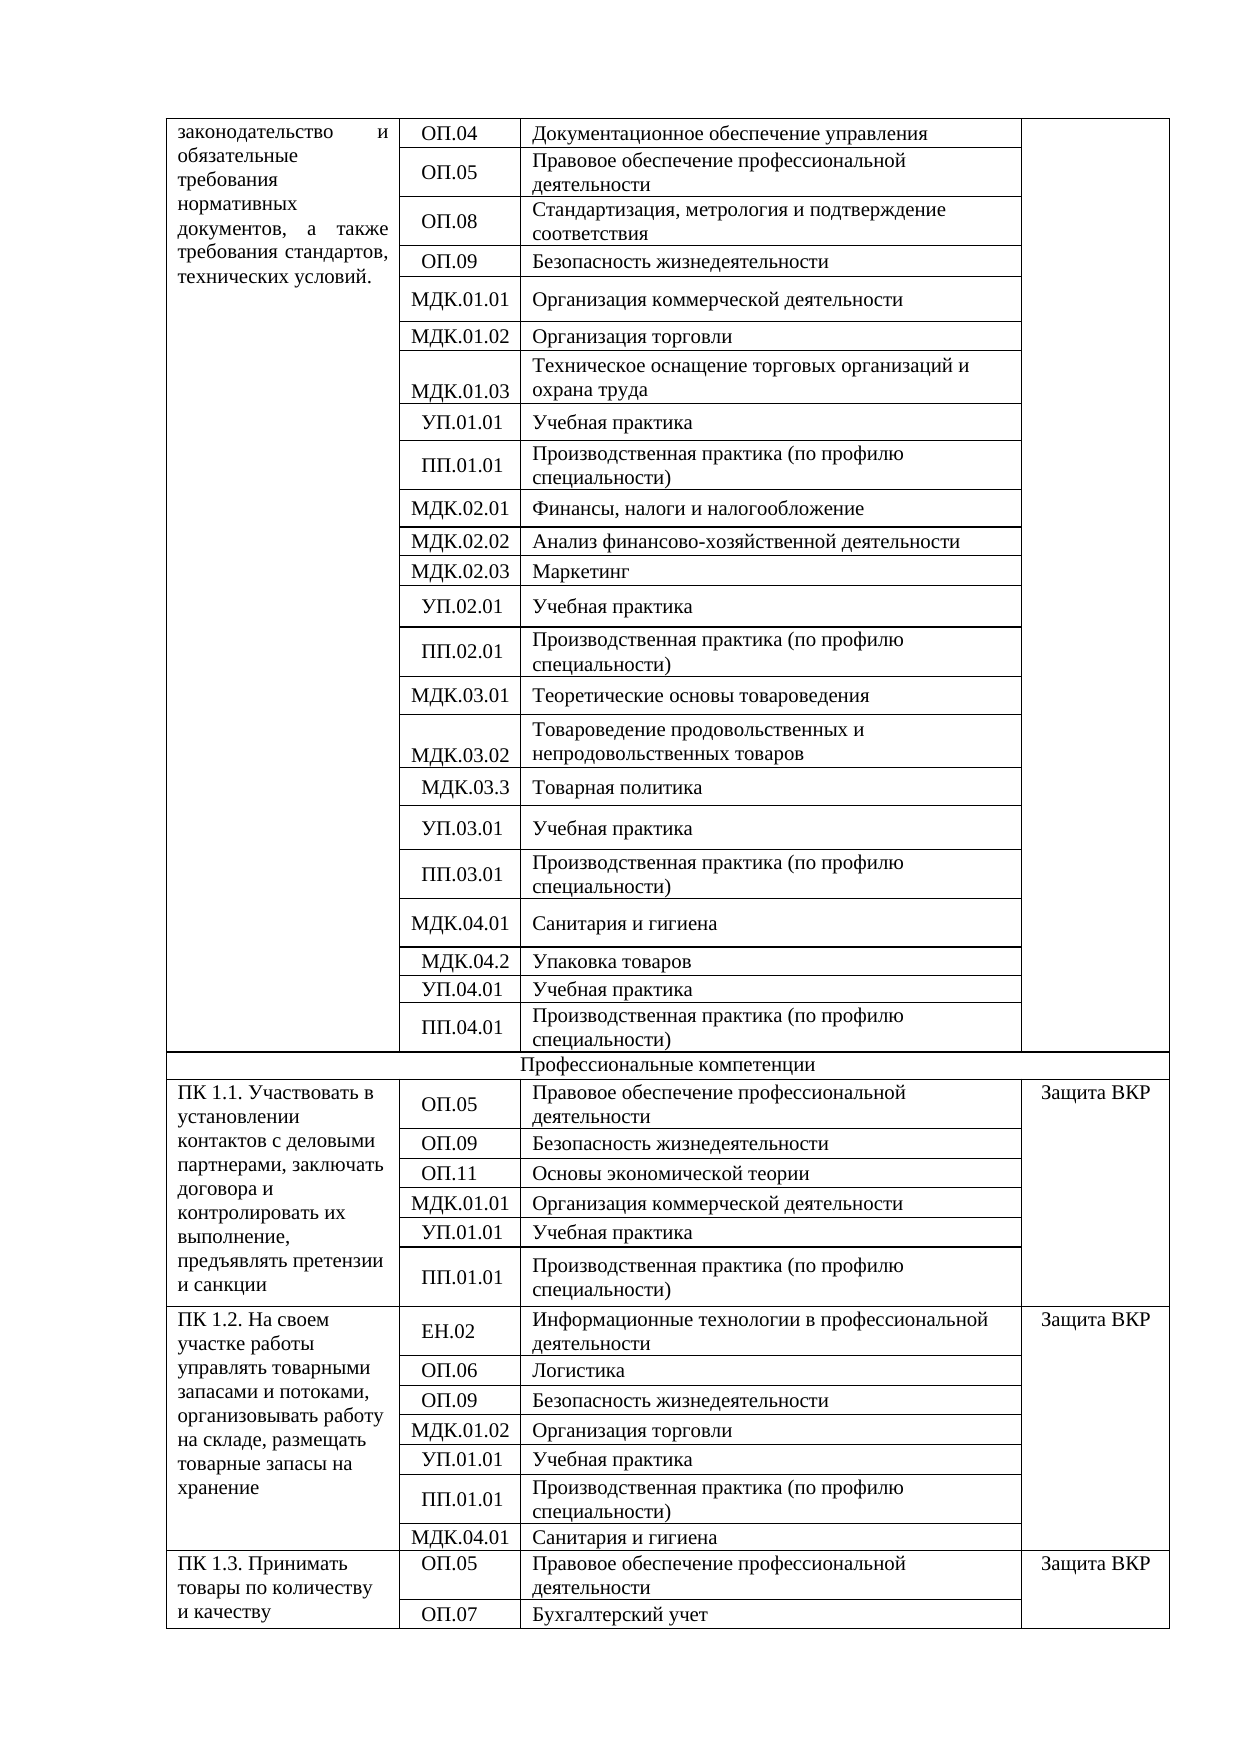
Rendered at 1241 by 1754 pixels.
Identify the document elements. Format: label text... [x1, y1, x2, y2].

table_cell ОП.05 [400, 148, 520, 196]
table_cell МДК.03.02 [400, 715, 520, 767]
table_cell МДК.03.3 [400, 768, 520, 805]
table_cell Защита ВКР [1022, 1080, 1169, 1306]
table_cell Товарная политика [521, 768, 1021, 805]
table_cell Логистика [521, 1356, 1021, 1384]
table_cell Производственная практика (по профилю специальности) [521, 1248, 1021, 1306]
table_cell ЕН.02 [400, 1307, 520, 1355]
table_cell УП.01.01 [400, 1218, 520, 1246]
table_cell ПП.01.01 [400, 1475, 520, 1523]
table_cell Техническое оснащение торговых организаций и охрана труда [521, 351, 1021, 403]
table_cell Учебная практика [521, 976, 1021, 1002]
table_cell МДК.01.01 [400, 277, 520, 321]
table_cell Санитария и гигиена [521, 899, 1021, 946]
table_cell ПП.02.01 [400, 628, 520, 676]
table_cell Организация торговли [521, 1415, 1021, 1444]
table_cell МДК.01.02 [400, 1415, 520, 1444]
table_cell УП.04.01 [400, 976, 520, 1002]
table_cell МДК.02.03 [400, 556, 520, 585]
table_cell МДК.03.01 [400, 677, 520, 714]
table_cell Информационные технологии в профессиональной деятельности [521, 1307, 1021, 1355]
table_cell Учебная практика [521, 586, 1021, 626]
table_cell ПП.01.01 [400, 1248, 520, 1306]
table_cell Организация коммерческой деятельности [521, 277, 1021, 321]
table_cell ПП.03.01 [400, 850, 520, 898]
table_cell УП.03.01 [400, 806, 520, 849]
table_cell Производственная практика (по профилю специальности) [521, 850, 1021, 898]
table_cell Учебная практика [521, 1218, 1021, 1246]
table_cell ПК 1.2. На своем участке работы управлять товарными запасами и потоками, организовывать работу на складе, размещать товарные запасы на хранение [167, 1307, 399, 1549]
table_cell Правовое обеспечение профессиональной деятельности [521, 148, 1021, 196]
table_cell ОП.09 [400, 246, 520, 276]
table_cell Правовое обеспечение профессиональной деятельности [521, 1080, 1021, 1128]
table_cell ОП.05 [400, 1551, 520, 1599]
table_cell ПП.01.01 [400, 441, 520, 489]
table_cell МДК.01.02 [400, 322, 520, 349]
table_cell ОП.05 [400, 1080, 520, 1128]
table_cell МДК.04.01 [400, 899, 520, 946]
table_cell Правовое обеспечение профессиональной деятельности [521, 1551, 1021, 1599]
table_cell ПК 1.3. Принимать товары по количеству и качеству [167, 1551, 399, 1628]
table_cell ПП.04.01 [400, 1003, 520, 1051]
table_cell Анализ финансово-хозяйственной деятельности [521, 528, 1021, 555]
table_cell Учебная практика [521, 404, 1021, 440]
table_cell Производственная практика (по профилю специальности) [521, 628, 1021, 676]
table_cell Производственная практика (по профилю специальности) [521, 1475, 1021, 1523]
table_cell МДК.04.01 [400, 1524, 520, 1549]
table_cell ОП.11 [400, 1159, 520, 1187]
table_cell ОП.09 [400, 1386, 520, 1414]
table_cell Документационное обеспечение управления [521, 119, 1021, 147]
table_cell ОП.06 [400, 1356, 520, 1384]
table_cell УП.01.01 [400, 404, 520, 440]
table_cell ОП.04 [400, 119, 520, 147]
table_cell Маркетинг [521, 556, 1021, 585]
table_cell Организация коммерческой деятельности [521, 1188, 1021, 1217]
table_cell МДК.02.01 [400, 490, 520, 526]
table_cell Производственная практика (по профилю специальности) [521, 441, 1021, 489]
table_cell ПК 1.1. Участвовать в установлении контактов с деловыми партнерами, заключать договора и контролировать их выполнение, предъявлять претензии и санкции [167, 1080, 399, 1306]
table_cell ОП.08 [400, 197, 520, 245]
table_cell Защита ВКР [1022, 1307, 1169, 1549]
table_cell Учебная практика [521, 806, 1021, 849]
table_cell Производственная практика (по профилю специальности) [521, 1003, 1021, 1051]
table_cell Учебная практика [521, 1445, 1021, 1474]
table_cell Стандартизация, метрология и подтверждение соответствия [521, 197, 1021, 245]
table_cell ОП.07 [400, 1600, 520, 1628]
table_cell Организация торговли [521, 322, 1021, 349]
table_cell МДК.04.2 [400, 948, 520, 975]
table_cell Товароведение продовольственных и непродовольственных товаров [521, 715, 1021, 767]
table_cell МДК.01.01 [400, 1188, 520, 1217]
table_cell Бухгалтерский учет [521, 1600, 1021, 1628]
table_cell Финансы, налоги и налогообложение [521, 490, 1021, 526]
table_cell МДК.02.02 [400, 528, 520, 555]
table_cell Защита ВКР [1022, 1551, 1169, 1628]
table_cell Упаковка товаров [521, 948, 1021, 975]
table_cell УП.02.01 [400, 586, 520, 626]
table_cell Безопасность жизнедеятельности [521, 246, 1021, 276]
table_cell Профессиональные компетенции [167, 1053, 1169, 1078]
table_cell Безопасность жизнедеятельности [521, 1129, 1021, 1157]
table_cell ОП.09 [400, 1129, 520, 1157]
table_cell МДК.01.03 [400, 351, 520, 403]
table_cell Безопасность жизнедеятельности [521, 1386, 1021, 1414]
table_cell Основы экономической теории [521, 1159, 1021, 1187]
table_cell УП.01.01 [400, 1445, 520, 1474]
table_cell Теоретические основы товароведения [521, 677, 1021, 714]
table_cell Санитария и гигиена [521, 1524, 1021, 1549]
